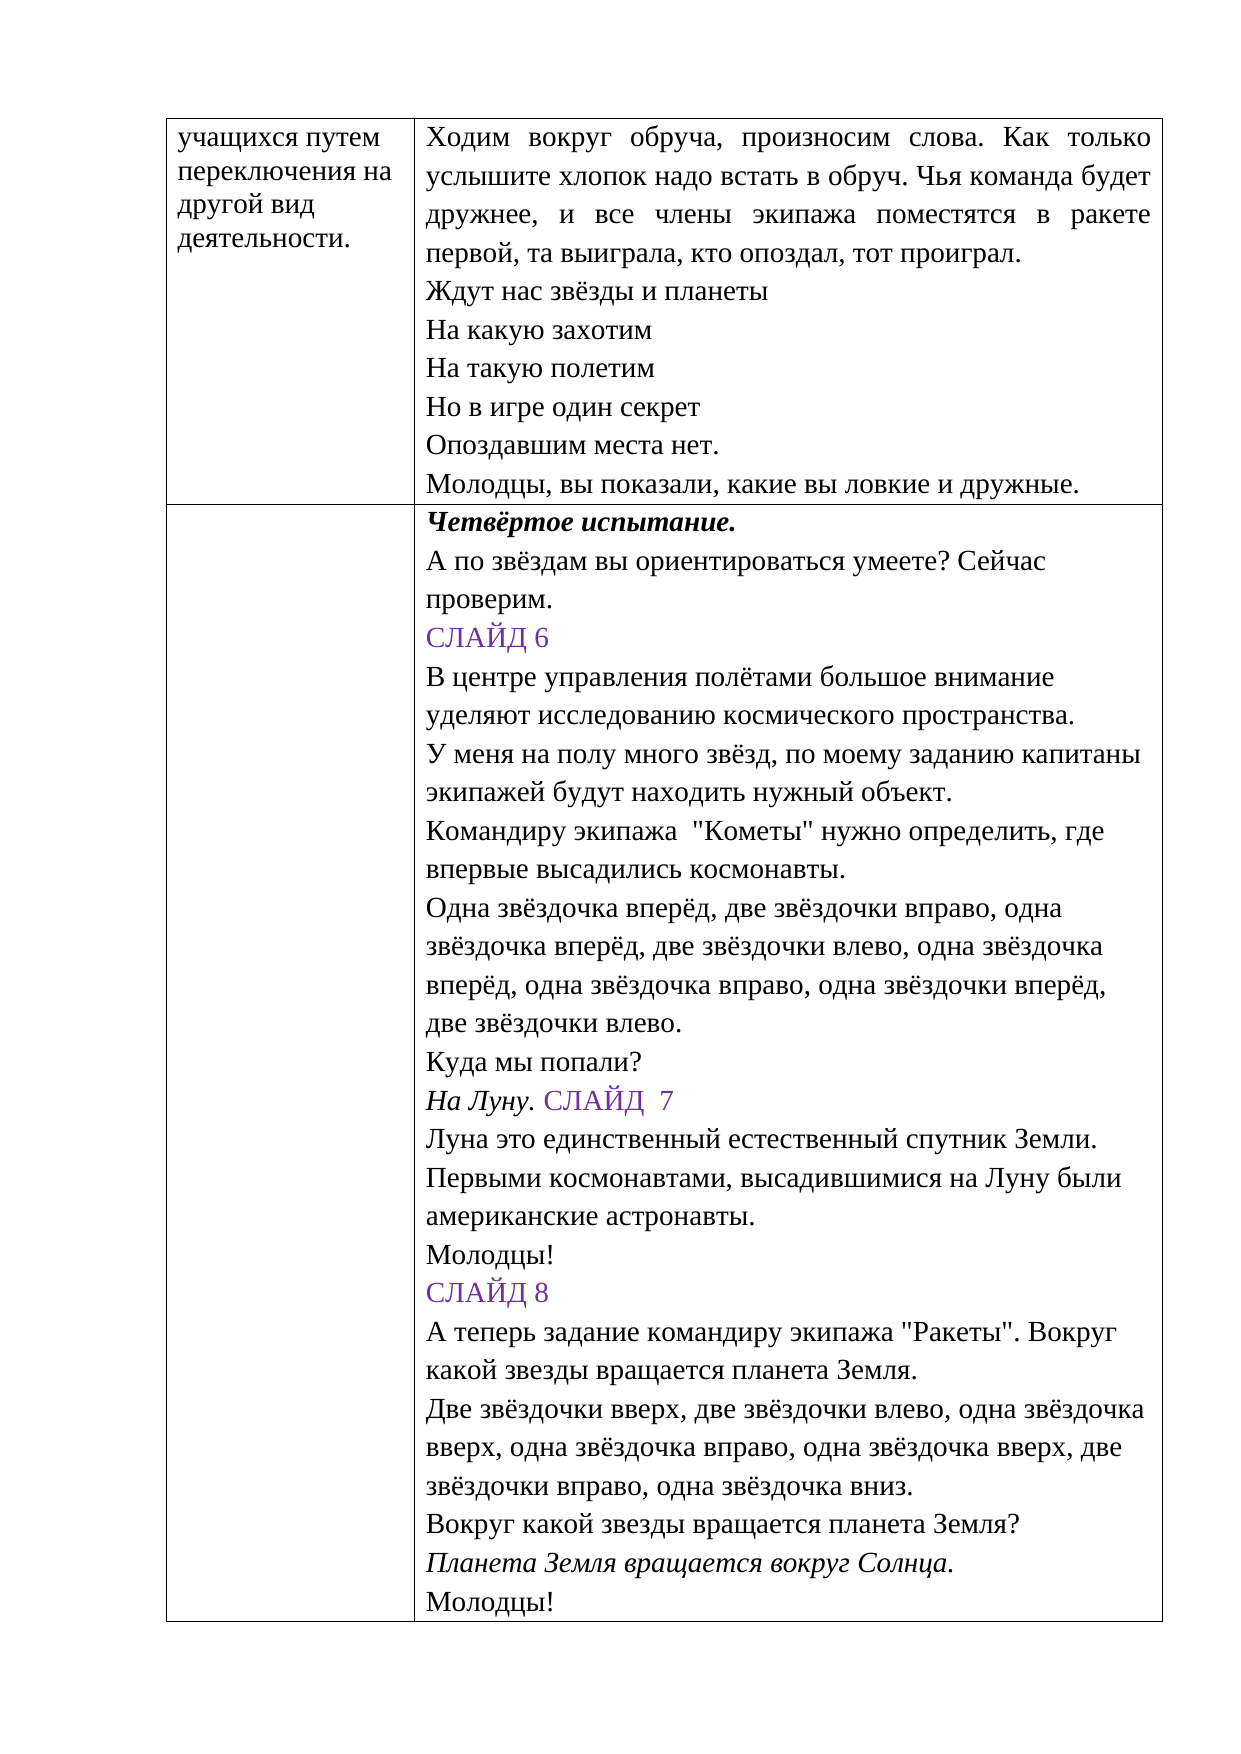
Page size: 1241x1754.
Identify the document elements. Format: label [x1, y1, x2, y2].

table_cell [167, 505, 414, 1621]
table_cell [167, 119, 414, 503]
table_cell [415, 119, 1162, 503]
table_cell [415, 505, 1162, 1621]
